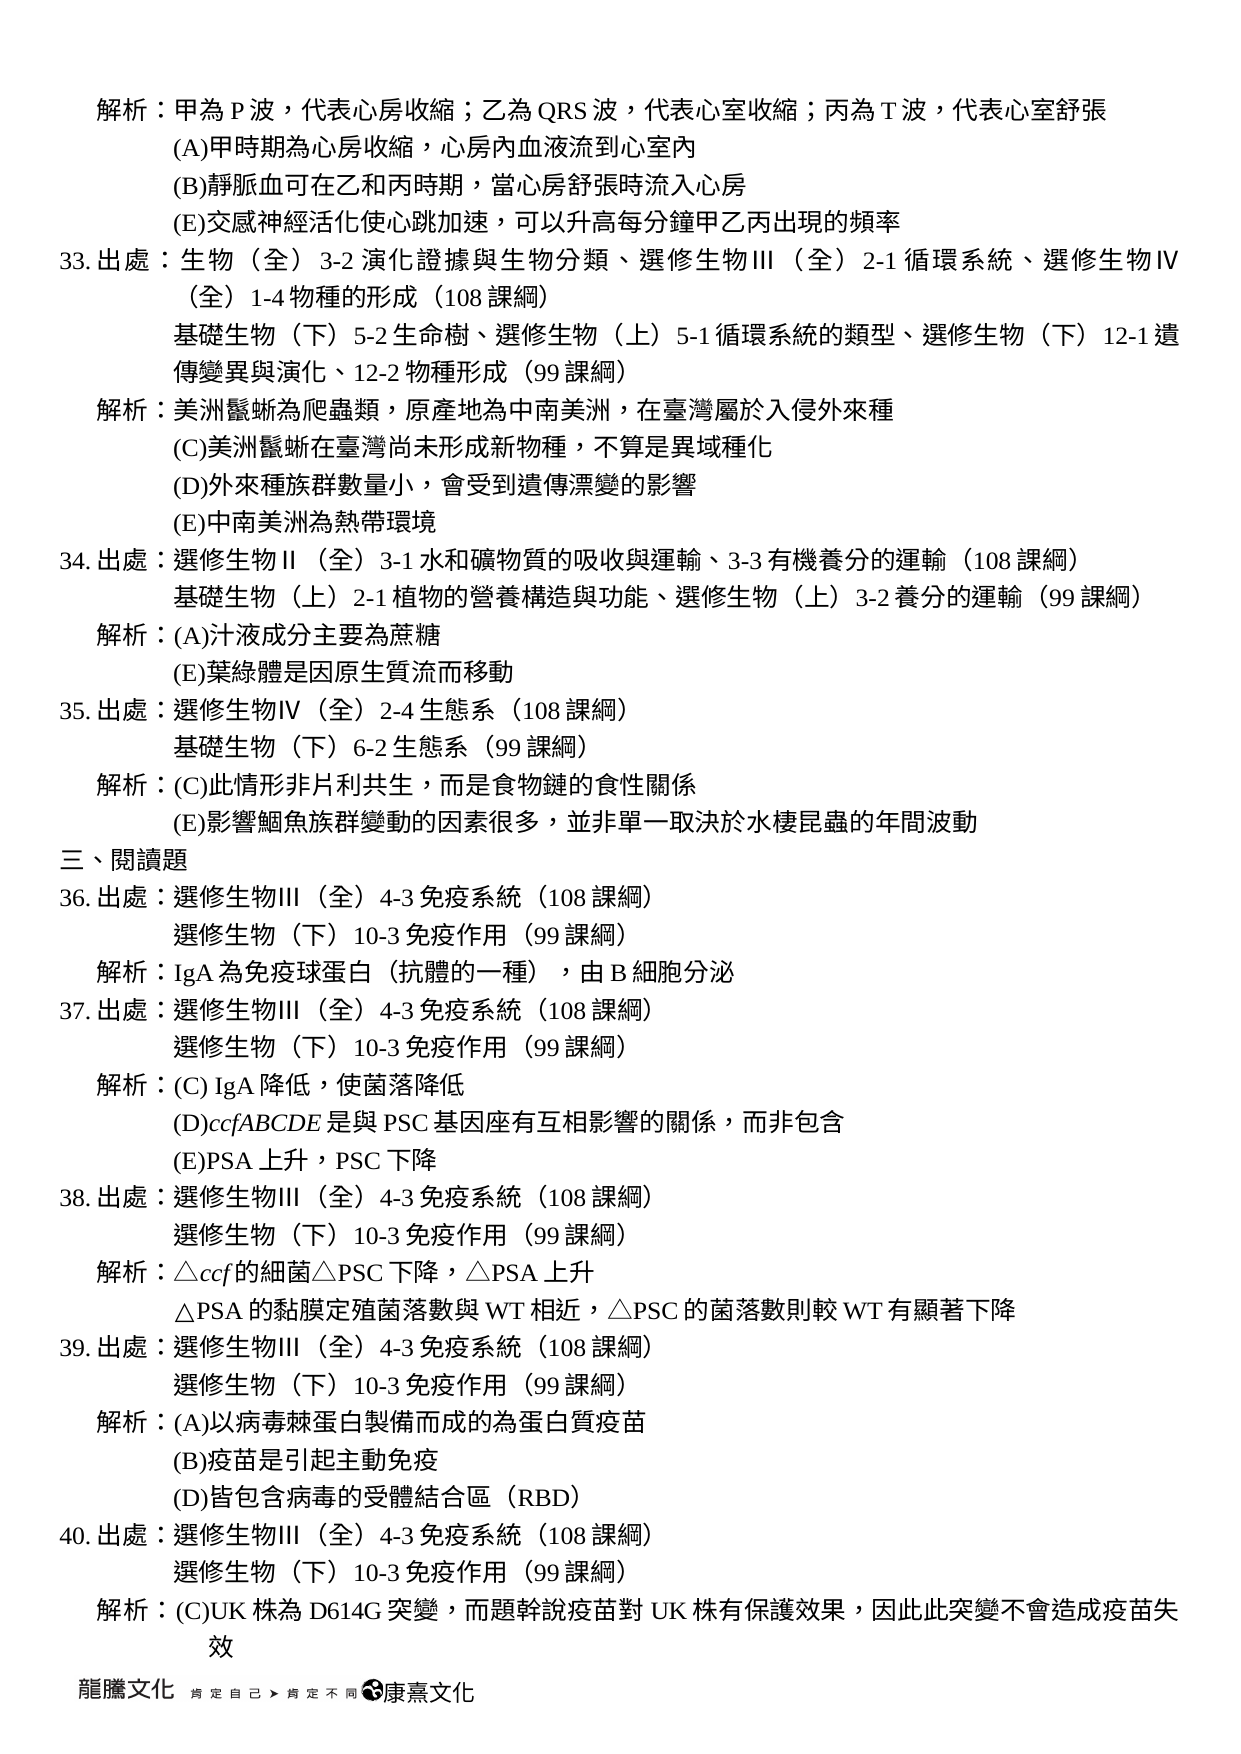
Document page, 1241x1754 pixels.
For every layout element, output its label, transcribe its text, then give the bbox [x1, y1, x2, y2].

text 38. 出處：選修生物Ⅲ（全）4-3免疫系統（108課綱） 選修生物（下）10-3免疫作用（99課綱） [59, 1177, 1181, 1252]
text 37. 出處：選修生物Ⅲ（全）4-3免疫系統（108課綱） 選修生物（下）10-3免疫作用（99課綱） [59, 989, 1181, 1064]
text (E)中南美洲為熱帶環境 [173, 502, 1181, 539]
text 35. 出處：選修生物Ⅳ（全）2-4生態系（108課綱） 基礎生物（下）6-2生態系（99課綱） [59, 689, 1181, 764]
text 39. 出處：選修生物Ⅲ（全）4-3免疫系統（108課綱） 選修生物（下）10-3免疫作用（99課綱） [59, 1327, 1181, 1402]
picture [74, 1675, 384, 1702]
text 36. 出處：選修生物Ⅲ（全）4-3免疫系統（108課綱） 選修生物（下）10-3免疫作用（99課綱） [59, 877, 1181, 952]
text 三、閱讀題 [59, 839, 1181, 877]
text 33. 出處：生物（全）3-2演化證據與生物分類、選修生物Ⅲ（全）2-1循環系統、選修生物Ⅳ（全）1-4物種的形成（108課綱） 基礎生物（下）5-2生命樹、選修生物（上）5-1循環系統的類型、選修生物（下）12-1遺傳變異與演化、12-2物種形成（99課綱） [59, 239, 1181, 389]
text 解析：(C) IgA降低，使菌落降低 [59, 1064, 1181, 1102]
text 解析：美洲鬣蜥為爬蟲類，原產地為中南美洲，在臺灣屬於入侵外來種 [59, 389, 1181, 427]
text △PSA的黏膜定殖菌落數與WT相近，△PSC的菌落數則較WT有顯著下降 [173, 1289, 1181, 1327]
text 解析：IgA為免疫球蛋白（抗體的一種），由B細胞分泌 [59, 952, 1181, 989]
text (B)疫苗是引起主動免疫 [173, 1439, 1181, 1477]
text (D)皆包含病毒的受體結合區（RBD） [173, 1477, 1181, 1514]
text 34. 出處：選修生物Ⅱ（全）3-1水和礦物質的吸收與運輸、3-3有機養分的運輸（108課綱） 基礎生物（上）2-1植物的營養構造與功能、選修生物（上）3-2養分的運輸（99課綱） [59, 539, 1181, 614]
text 40. 出處：選修生物Ⅲ（全）4-3免疫系統（108課綱） 選修生物（下）10-3免疫作用（99課綱） [59, 1514, 1181, 1589]
text (D)ccfABCDE是與PSC基因座有互相影響的關係，而非包含 [173, 1102, 1181, 1139]
text 解析：(C)此情形非片利共生，而是食物鏈的食性關係 [59, 764, 1181, 802]
text (E)葉綠體是因原生質流而移動 [173, 652, 1181, 689]
text (D)外來種族群數量小，會受到遺傳漂變的影響 [173, 464, 1181, 502]
text (E)影響鯝魚族群變動的因素很多，並非單一取決於水棲昆蟲的年間波動 [173, 802, 1181, 839]
text 解析：△ccf的細菌△PSC下降，△PSA上升 [59, 1252, 1181, 1289]
text 解析：(C)UK株為D614G突變，而題幹說疫苗對UK株有保護效果，因此此突變不會造成疫苗失效 [97, 1589, 1181, 1664]
text (C)美洲鬣蜥在臺灣尚未形成新物種，不算是異域種化 [173, 427, 1181, 464]
text 解析：(A)以病毒棘蛋白製備而成的為蛋白質疫苗 [59, 1402, 1181, 1439]
text 解析：(A)汁液成分主要為蔗糖 [59, 614, 1181, 652]
text (E)PSA上升，PSC下降 [173, 1139, 1181, 1177]
text 解析：甲為P波，代表心房收縮；乙為QRS波，代表心室收縮；丙為T波，代表心室舒張 (A)甲時期為心房收縮，心房內血液流到心室內 (B)靜脈血可在乙和丙時期，當心房舒張時流入心房 (E)交感神經活化使心跳加速，可以升高每分鐘甲乙丙出現的頻率 [59, 89, 1181, 239]
